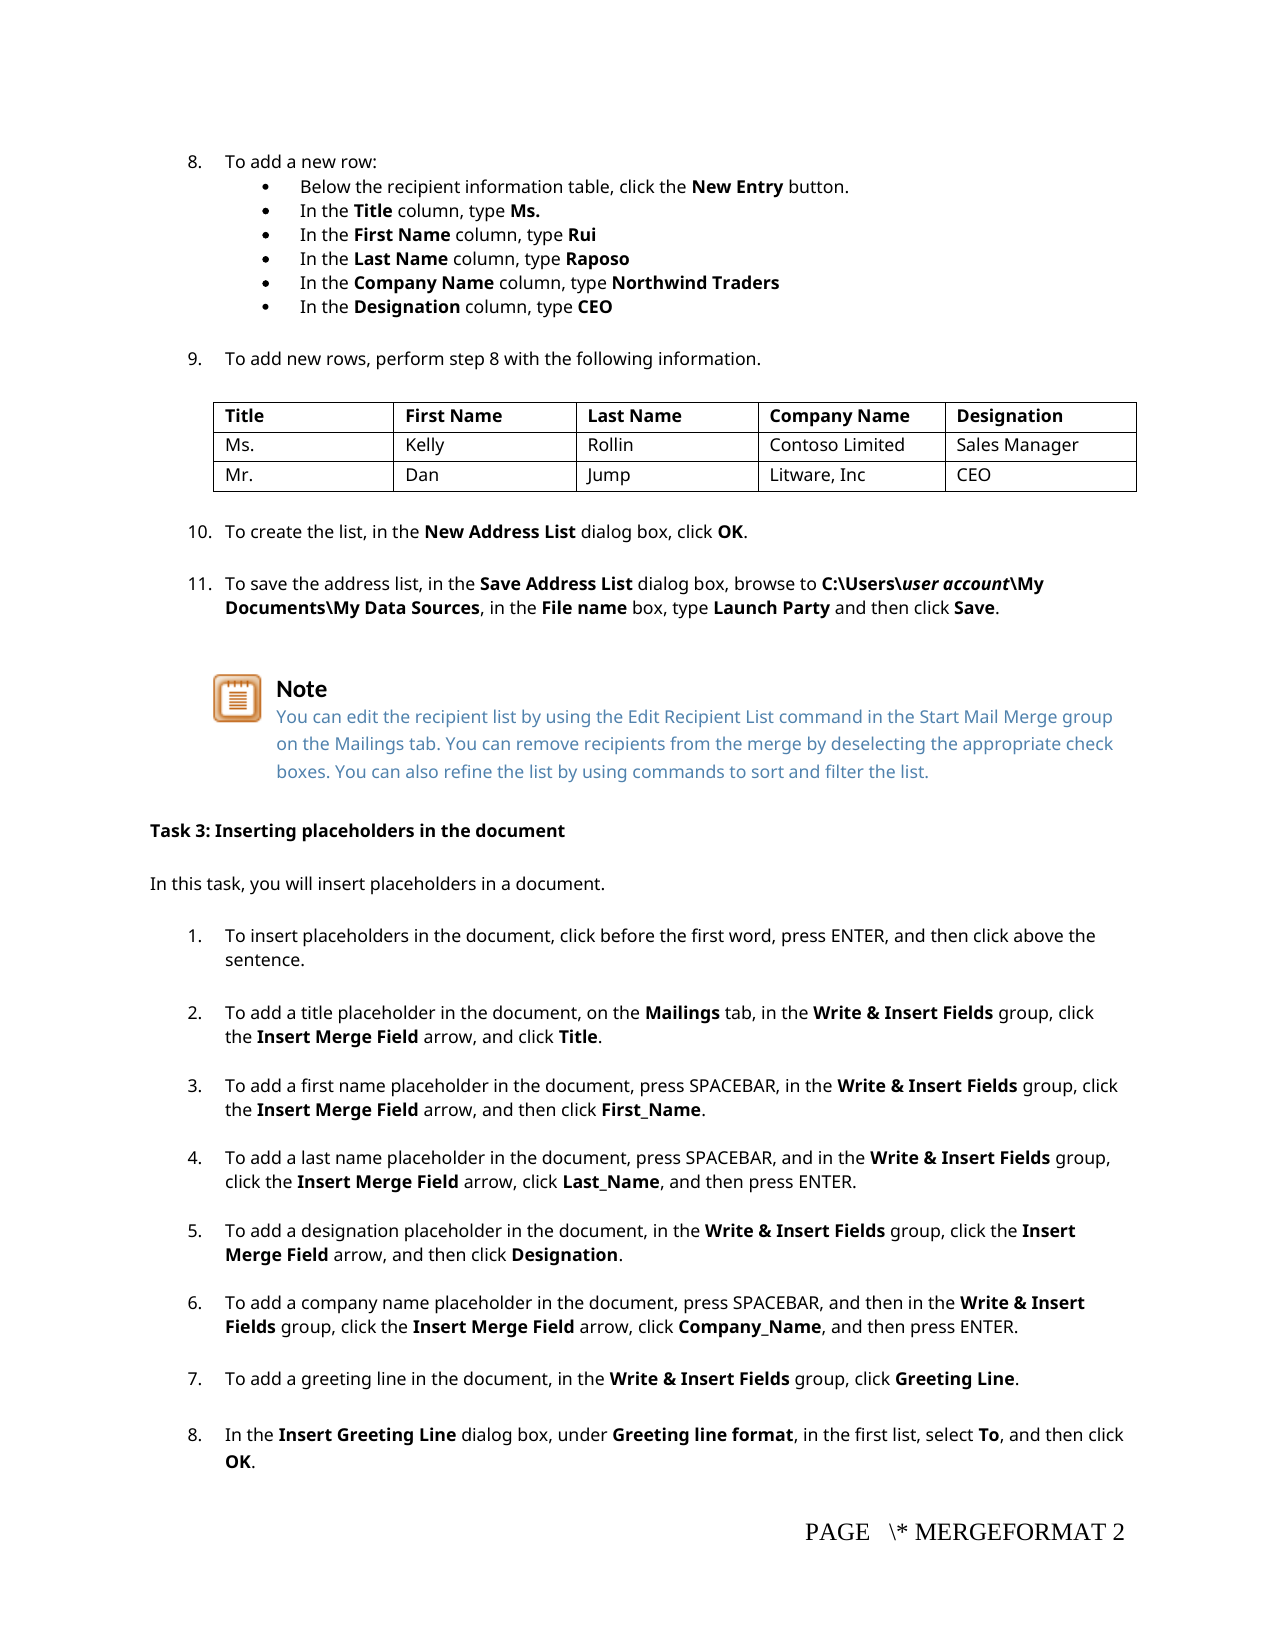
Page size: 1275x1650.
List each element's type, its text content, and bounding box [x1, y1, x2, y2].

list To add a greeting line in the document, in the Write & Insert Fields group, click Greeting Line. [187, 1367, 1125, 1391]
list In the First Name column, type Rui [262, 222, 1125, 247]
table_cell Contoso Limited [759, 433, 945, 461]
table_header [127, 674, 276, 788]
text Task 3: Inserting placeholders in the document [150, 818, 1125, 842]
table_header Title [214, 403, 393, 432]
list In the Designation column, type CEO [262, 295, 1125, 319]
list To insert placeholders in the document, click before the first word, press ENTER, and then click above the sentence. [187, 923, 1125, 972]
table_header Note You can edit the recipient list by using the Edit Recipient List command in the Start Mail Merge group on the Mailings tab. You can remove recipients from the merge by deselecting the appropriate check boxes. You can also refine the list by using commands to sort and filter the list. [277, 674, 1136, 788]
table_header Company Name [759, 403, 945, 432]
text In this task, you will insert placeholders in a document. [150, 872, 1125, 896]
table_header Last Name [577, 403, 758, 432]
table_cell Ms. [214, 433, 393, 461]
table_cell Dan [394, 462, 576, 491]
list To save the address list, in the Save Address List dialog box, browse to C:\Users\user account\My Documents\My Data Sources, in the File name box, type Launch Party and then click Save. [187, 571, 1125, 673]
list To add a title placeholder in the document, on the Mailings tab, in the Write & Insert Fields group, click the Insert Merge Field arrow, and click Title. [187, 1001, 1125, 1049]
table_cell Jump [577, 462, 758, 491]
table_cell Kelly [394, 433, 576, 461]
table_cell Rollin [577, 433, 758, 461]
list To add new rows, perform step 8 with the following information. [187, 347, 1125, 371]
table_cell Mr. [214, 462, 393, 491]
list To add a first name placeholder in the document, press SPACEBAR, in the Write & Insert Fields group, click the Insert Merge Field arrow, and then click First_Name. [187, 1073, 1125, 1121]
list To add a designation placeholder in the document, in the Write & Insert Fields group, click the Insert Merge Field arrow, and then click Designation. [187, 1218, 1125, 1266]
list In the Insert Greeting Line dialog box, under Greeting line format, in the first list, select To, and then click OK. [187, 1422, 1125, 1474]
picture [212, 673, 263, 724]
list In the Last Name column, type Raposo [262, 247, 1125, 271]
list To add a last name placeholder in the document, press SPACEBAR, and in the Write & Insert Fields group, click the Insert Merge Field arrow, click Last_Name, and then press ENTER. [187, 1146, 1125, 1194]
table_cell Sales Manager [946, 433, 1136, 461]
table_header Designation [946, 403, 1136, 432]
table_header First Name [394, 403, 576, 432]
list To create the list, in the New Address List dialog box, click OK. [187, 519, 1125, 544]
list To add a new row: [187, 150, 1125, 174]
list In the Company Name column, type Northwind Traders [262, 271, 1125, 295]
table_cell Litware, Inc [759, 462, 945, 491]
table_cell CEO [946, 462, 1136, 491]
list In the Title column, type Ms. [262, 198, 1125, 222]
list Below the recipient information table, click the New Entry button. [262, 174, 1125, 198]
list To add a company name placeholder in the document, press SPACEBAR, and then in the Write & Insert Fields group, click the Insert Merge Field arrow, click Company_Name, and then press ENTER. [187, 1291, 1125, 1339]
